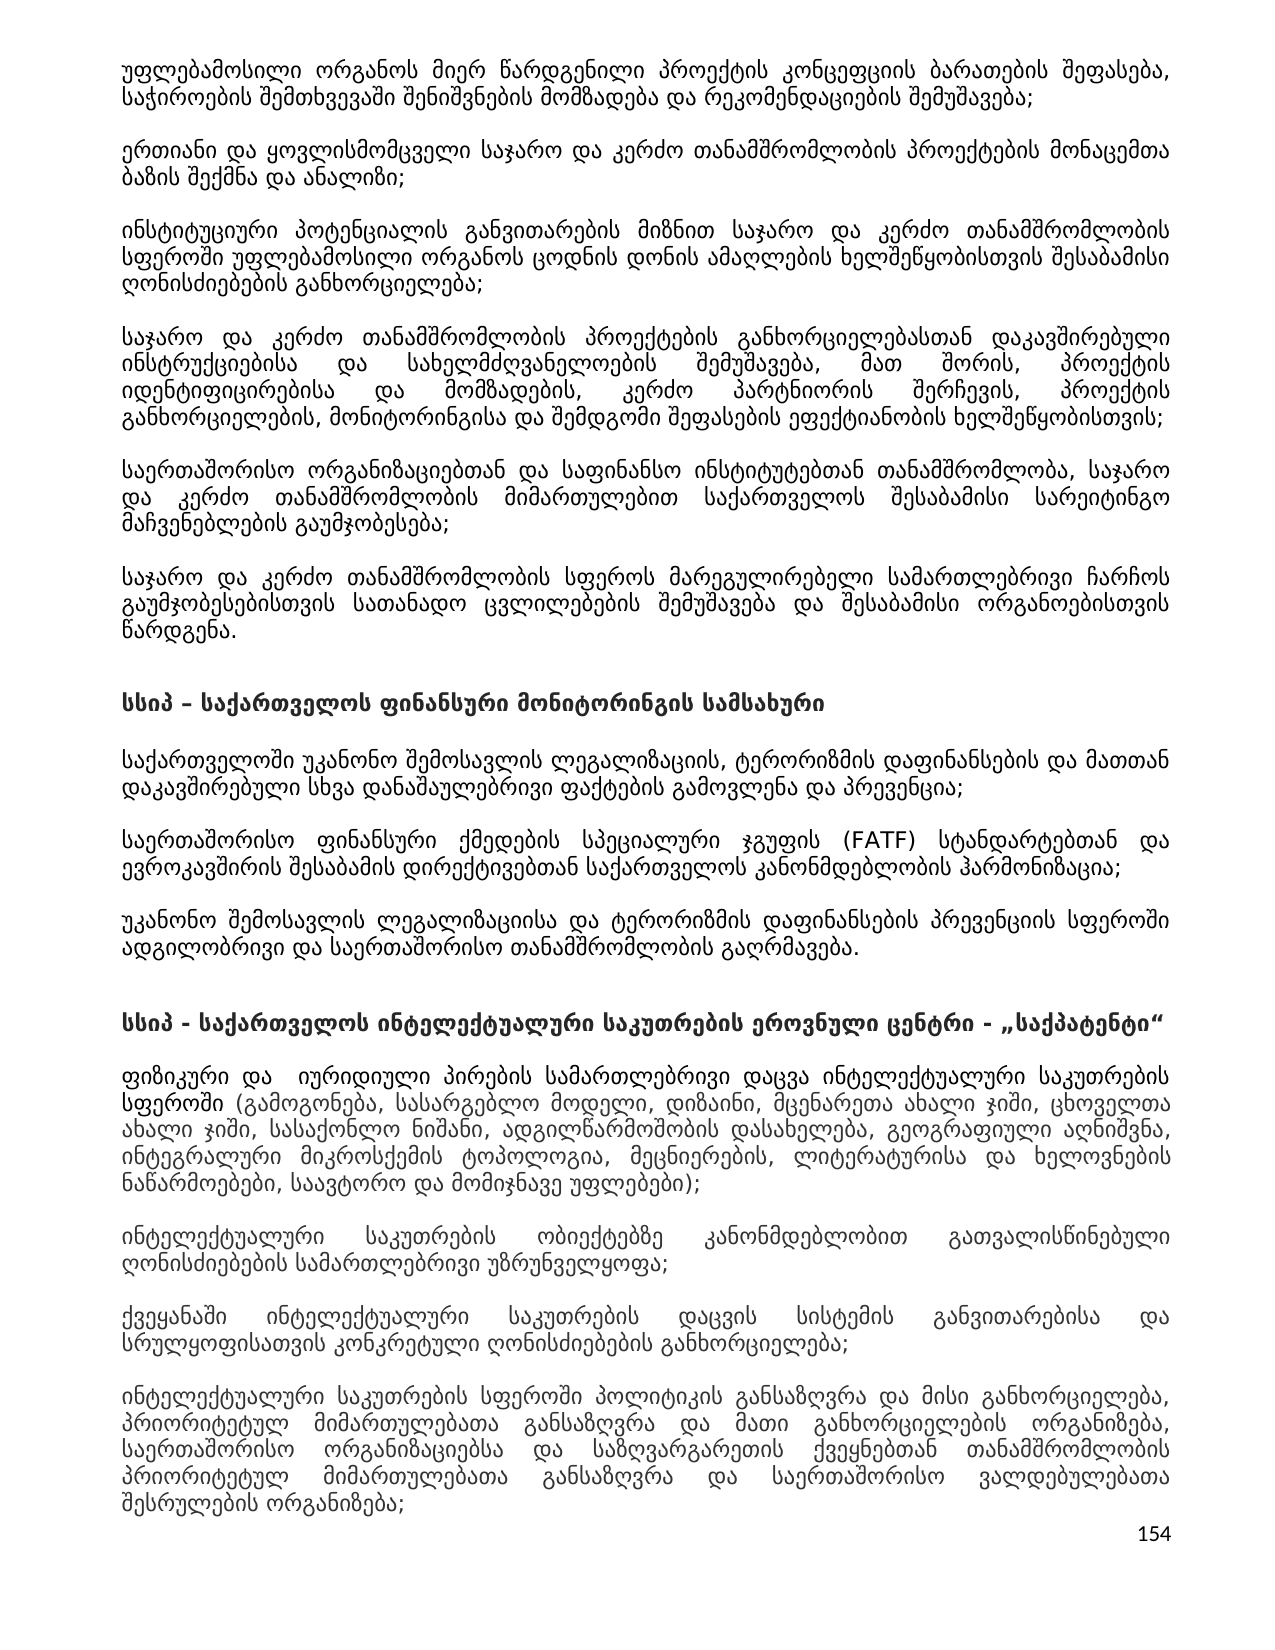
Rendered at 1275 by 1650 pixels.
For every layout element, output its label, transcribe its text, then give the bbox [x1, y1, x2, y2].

text საქართველოში უკანონო შემოსავლის ლეგალიზაციის, ტერორიზმის დაფინანსების და მათთან დაკავშირებული სხვა დანაშაულებრივი ფაქტების გამოვლენა და პრევენცია; [121, 747, 1171, 801]
text ინტელექტუალური საკუთრების სფეროში პოლიტიკის განსაზღვრა და მისი განხორციელება, პრიორიტეტულ მიმართულებათა განსაზღვრა და მათი განხორციელების ორგანიზება, საერთაშორისო ორგანიზაციებსა და საზღვარგარეთის ქვეყნებთან თანამშრომლობის პრიორიტეტულ მიმართულებათა განსაზღვრა და საერთაშორისო ვალდებულებათა შესრულების ორგანიზება; [121, 1383, 1171, 1516]
text ქვეყანაში ინტელექტუალური საკუთრების დაცვის სისტემის განვითარებისა და სრულყოფისათვის კონკრეტული ღონისძიებების განხორციელება; [121, 1303, 1171, 1356]
subtitle სსიპ – საქართველოს ფინანსური მონიტორინგის სამსახური [121, 691, 1171, 717]
text უკანონო შემოსავლის ლეგალიზაციისა და ტერორიზმის დაფინანსების პრევენციის სფეროში ადგილობრივი და საერთაშორისო თანამშრომლობის გაღრმავება. [121, 907, 1171, 961]
text ფიზიკური და იურიდიული პირების სამართლებრივი დაცვა ინტელექტუალური საკუთრების სფეროში (გამოგონება, სასარგებლო მოდელი, დიზაინი, მცენარეთა ახალი ჯიში, ცხოველთა ახალი ჯიში, სასაქონლო ნიშანი, ადგილწარმოშობის დასახელება, გეოგრაფიული აღნიშვნა, ინტეგრალური მიკროსქემის ტოპოლოგია, მეცნიერების, ლიტერატურისა და ხელოვნების ნაწარმოებები, საავტორო და მომიჯნავე უფლებები); [121, 1063, 1171, 1196]
subtitle სსიპ - საქართველოს ინტელექტუალური საკუთრების ეროვნული ცენტრი - „საქპატენტი“ [121, 1010, 1171, 1036]
text საერთაშორისო ფინანსური ქმედების სპეციალური ჯგუფის (FATF) სტანდარტებთან და ევროკავშირის შესაბამის დირექტივებთან საქართველოს კანონმდებლობის ჰარმონიზაცია; [121, 827, 1171, 881]
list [121, 57, 1171, 644]
text ინტელექტუალური საკუთრების ობიექტებზე კანონმდებლობით გათვალისწინებული ღონისძიებების სამართლებრივი უზრუნველყოფა; [121, 1223, 1171, 1276]
